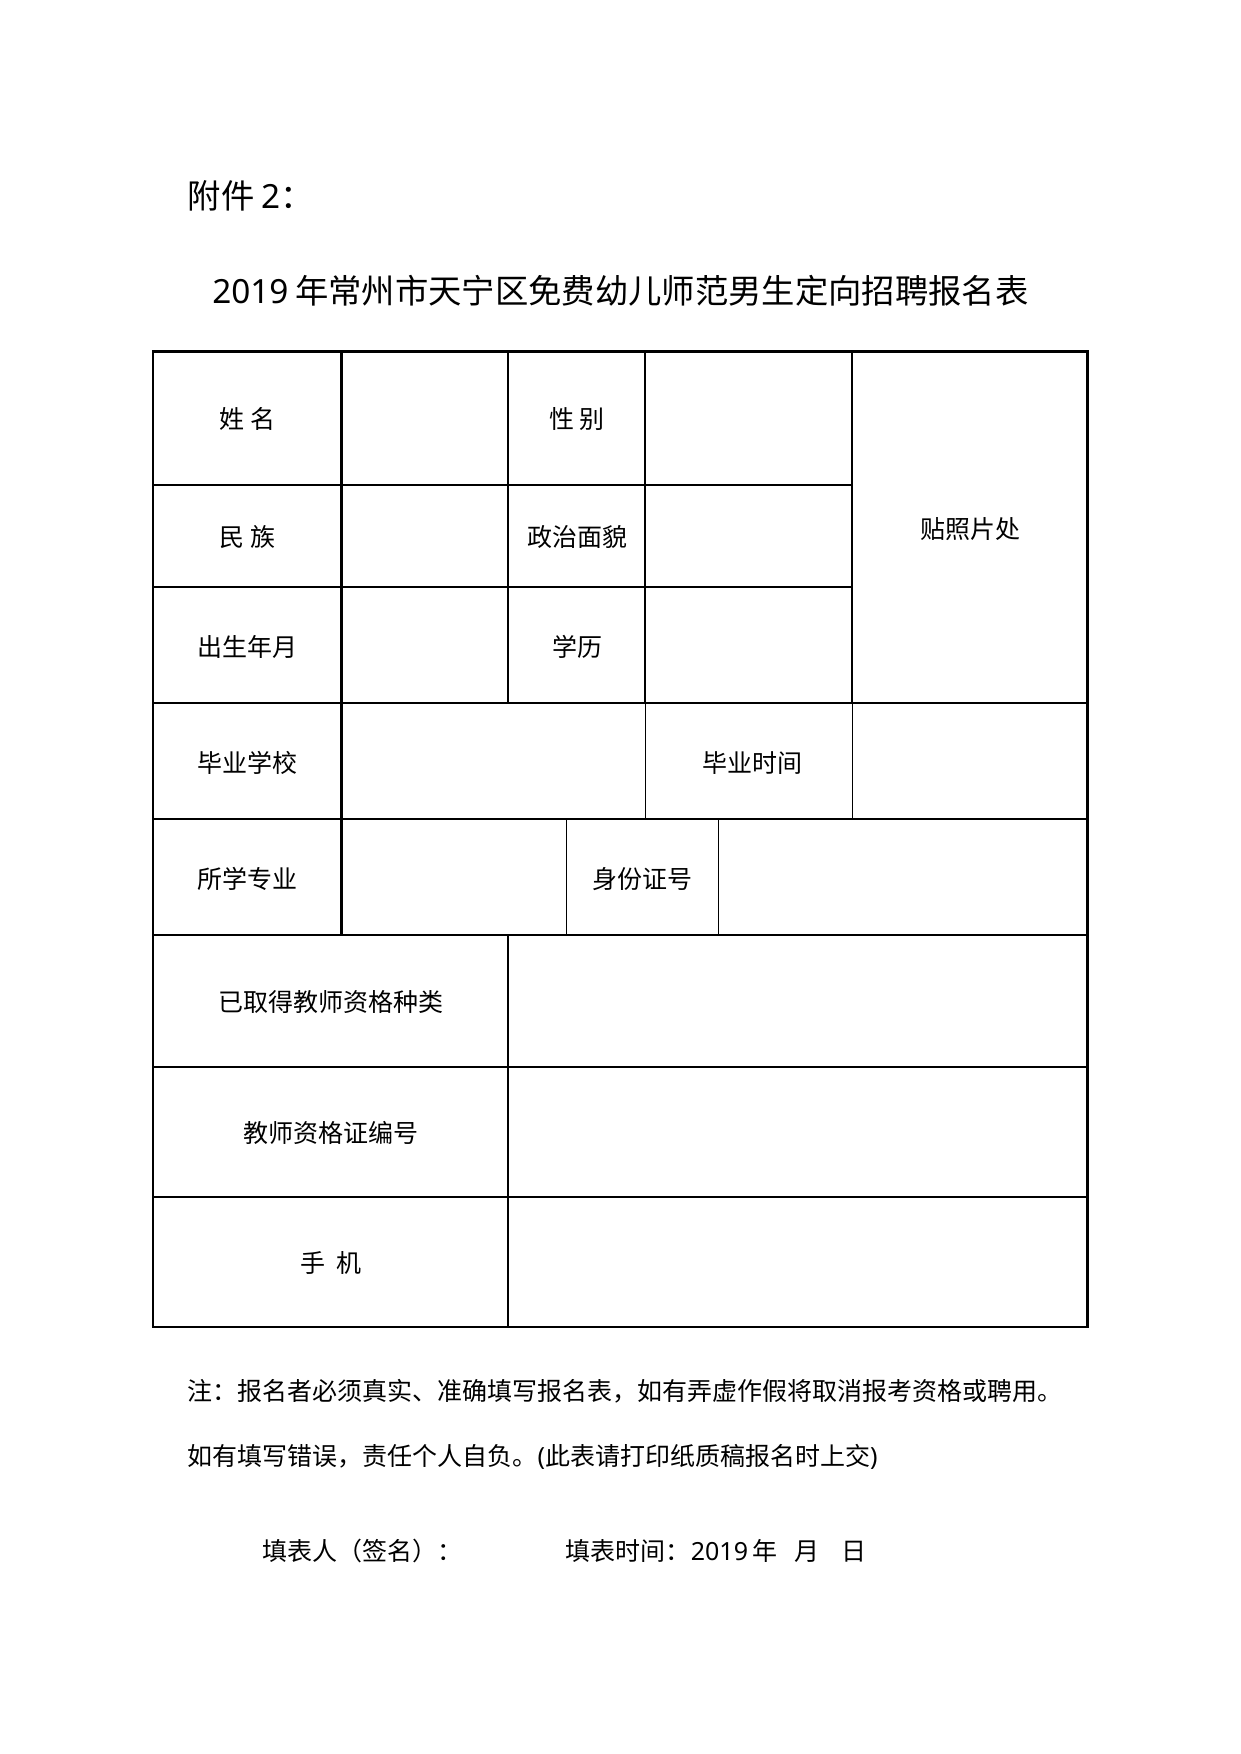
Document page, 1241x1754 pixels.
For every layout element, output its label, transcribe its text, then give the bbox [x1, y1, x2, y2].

table_cell 手 机 [154, 1198, 507, 1326]
table_header 姓 名 [154, 353, 340, 484]
text 附件2： [187, 162, 1053, 227]
table_cell 毕业时间 [646, 704, 852, 818]
table_cell 毕业学校 [154, 704, 340, 818]
table_cell 身份证号 [567, 820, 718, 934]
table_cell 教师资格证编号 [154, 1068, 507, 1196]
table_cell 已取得教师资格种类 [154, 936, 507, 1066]
table_cell [343, 588, 507, 702]
table_cell [509, 1198, 1086, 1326]
table_cell 学历 [509, 588, 644, 702]
table_cell [343, 486, 507, 586]
table_header [343, 353, 507, 484]
table_cell 民 族 [154, 486, 340, 586]
table_cell [646, 486, 851, 586]
text 注：报名者必须真实、准确填写报名表，如有弄虚作假将取消报考资格或聘用。如有填写错误，责任个人自负。(此表请打印纸质稿报名时上交) [187, 1357, 1053, 1487]
text 填表人（签名）： 填表时间：2019年 月 日 [187, 1517, 1053, 1582]
table_cell 政治面貌 [509, 486, 644, 586]
text 2019年常州市天宁区免费幼儿师范男生定向招聘报名表 [187, 256, 1053, 321]
table_header 性 别 [509, 353, 644, 484]
table_header [646, 353, 851, 484]
table_cell [509, 936, 1086, 1066]
table_cell [343, 820, 566, 934]
table_cell [343, 704, 645, 818]
table_header 贴照片处 [853, 353, 1086, 702]
table_cell 出生年月 [154, 588, 340, 702]
table_cell [853, 704, 1086, 818]
table_cell [719, 820, 1086, 934]
table_cell [646, 588, 851, 702]
table_cell 所学专业 [154, 820, 340, 934]
table_cell [509, 1068, 1086, 1196]
